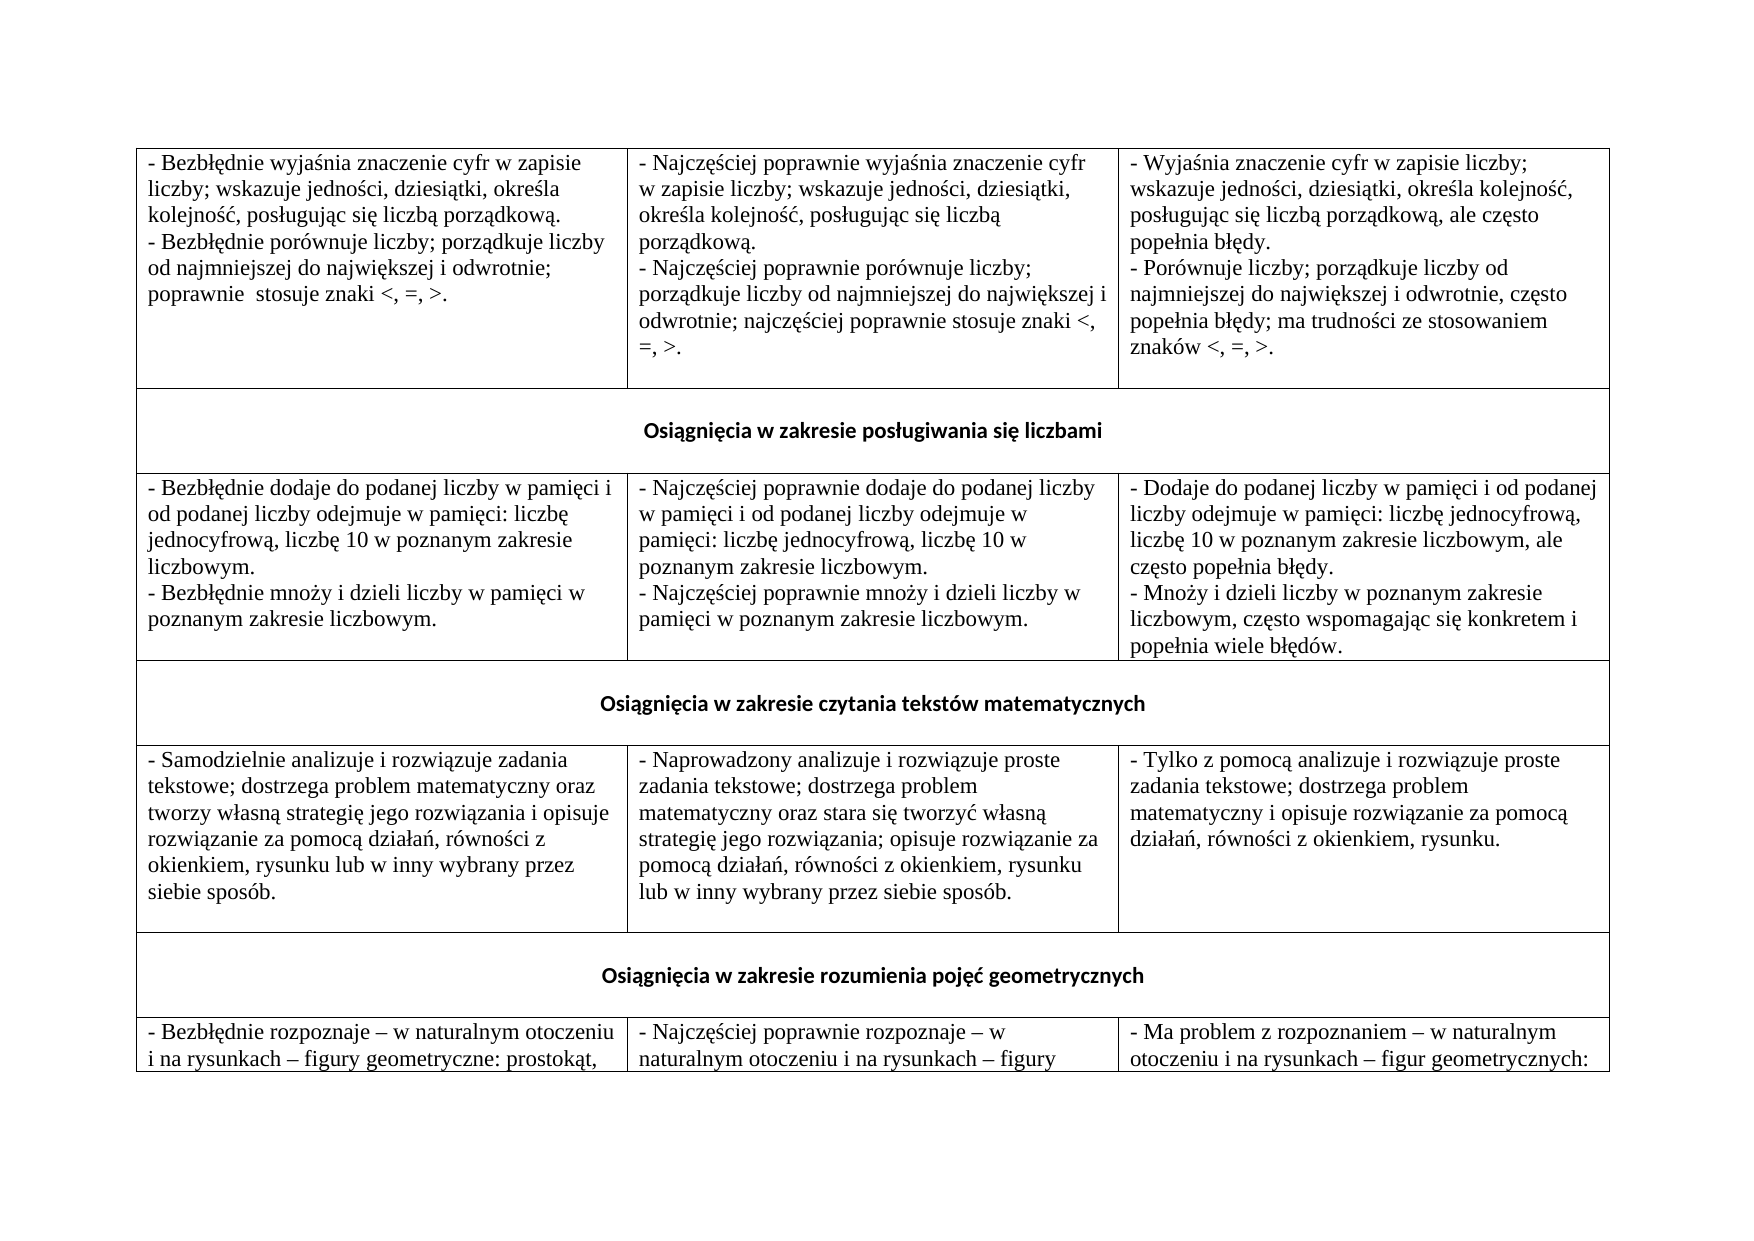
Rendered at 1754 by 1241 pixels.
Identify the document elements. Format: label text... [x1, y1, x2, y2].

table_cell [628, 1018, 1118, 1071]
table_cell Osiągnięcia w zakresie czytania tekstów matematycznych [137, 661, 1609, 745]
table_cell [628, 149, 1118, 387]
table_cell - Samodzielnie analizuje i rozwiązuje zadania tekstowe; dostrzega problem matematyczny oraz tworzy własną strategię jego rozwiązania i opisuje rozwiązanie za pomocą działań, równości z okienkiem, rysunku lub w inny wybrany przez siebie sposób. [137, 746, 627, 932]
table_cell Osiągnięcia w zakresie rozumienia pojęć geometrycznych [137, 933, 1609, 1017]
table_cell Osiągnięcia w zakresie posługiwania się liczbami [137, 389, 1609, 473]
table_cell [137, 1018, 627, 1071]
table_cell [1119, 1018, 1609, 1071]
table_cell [1119, 149, 1609, 387]
table_cell - Bezbłędnie dodaje do podanej liczby w pamięci i od podanej liczby odejmuje w pamięci: liczbę jednocyfrową, liczbę 10 w poznanym zakresie liczbowym. - Bezbłędnie mnoży i dzieli liczby w pamięci w poznanym zakresie liczbowym. [137, 474, 627, 660]
table_cell - Tylko z pomocą analizuje i rozwiązuje proste zadania tekstowe; dostrzega problem matematyczny i opisuje rozwiązanie za pomocą działań, równości z okienkiem, rysunku. [1119, 746, 1609, 932]
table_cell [137, 149, 627, 387]
table_cell - Naprowadzony analizuje i rozwiązuje proste zadania tekstowe; dostrzega problem matematyczny oraz stara się tworzyć własną strategię jego rozwiązania; opisuje rozwiązanie za pomocą działań, równości z okienkiem, rysunku lub w inny wybrany przez siebie sposób. [628, 746, 1118, 932]
table_cell - Najczęściej poprawnie dodaje do podanej liczby w pamięci i od podanej liczby odejmuje w pamięci: liczbę jednocyfrową, liczbę 10 w poznanym zakresie liczbowym. - Najczęściej poprawnie mnoży i dzieli liczby w pamięci w poznanym zakresie liczbowym. [628, 474, 1118, 660]
table_cell - Dodaje do podanej liczby w pamięci i od podanej liczby odejmuje w pamięci: liczbę jednocyfrową, liczbę 10 w poznanym zakresie liczbowym, ale często popełnia błędy. - Mnoży i dzieli liczby w poznanym zakresie liczbowym, często wspomagając się konkretem i popełnia wiele błędów. [1119, 474, 1609, 660]
